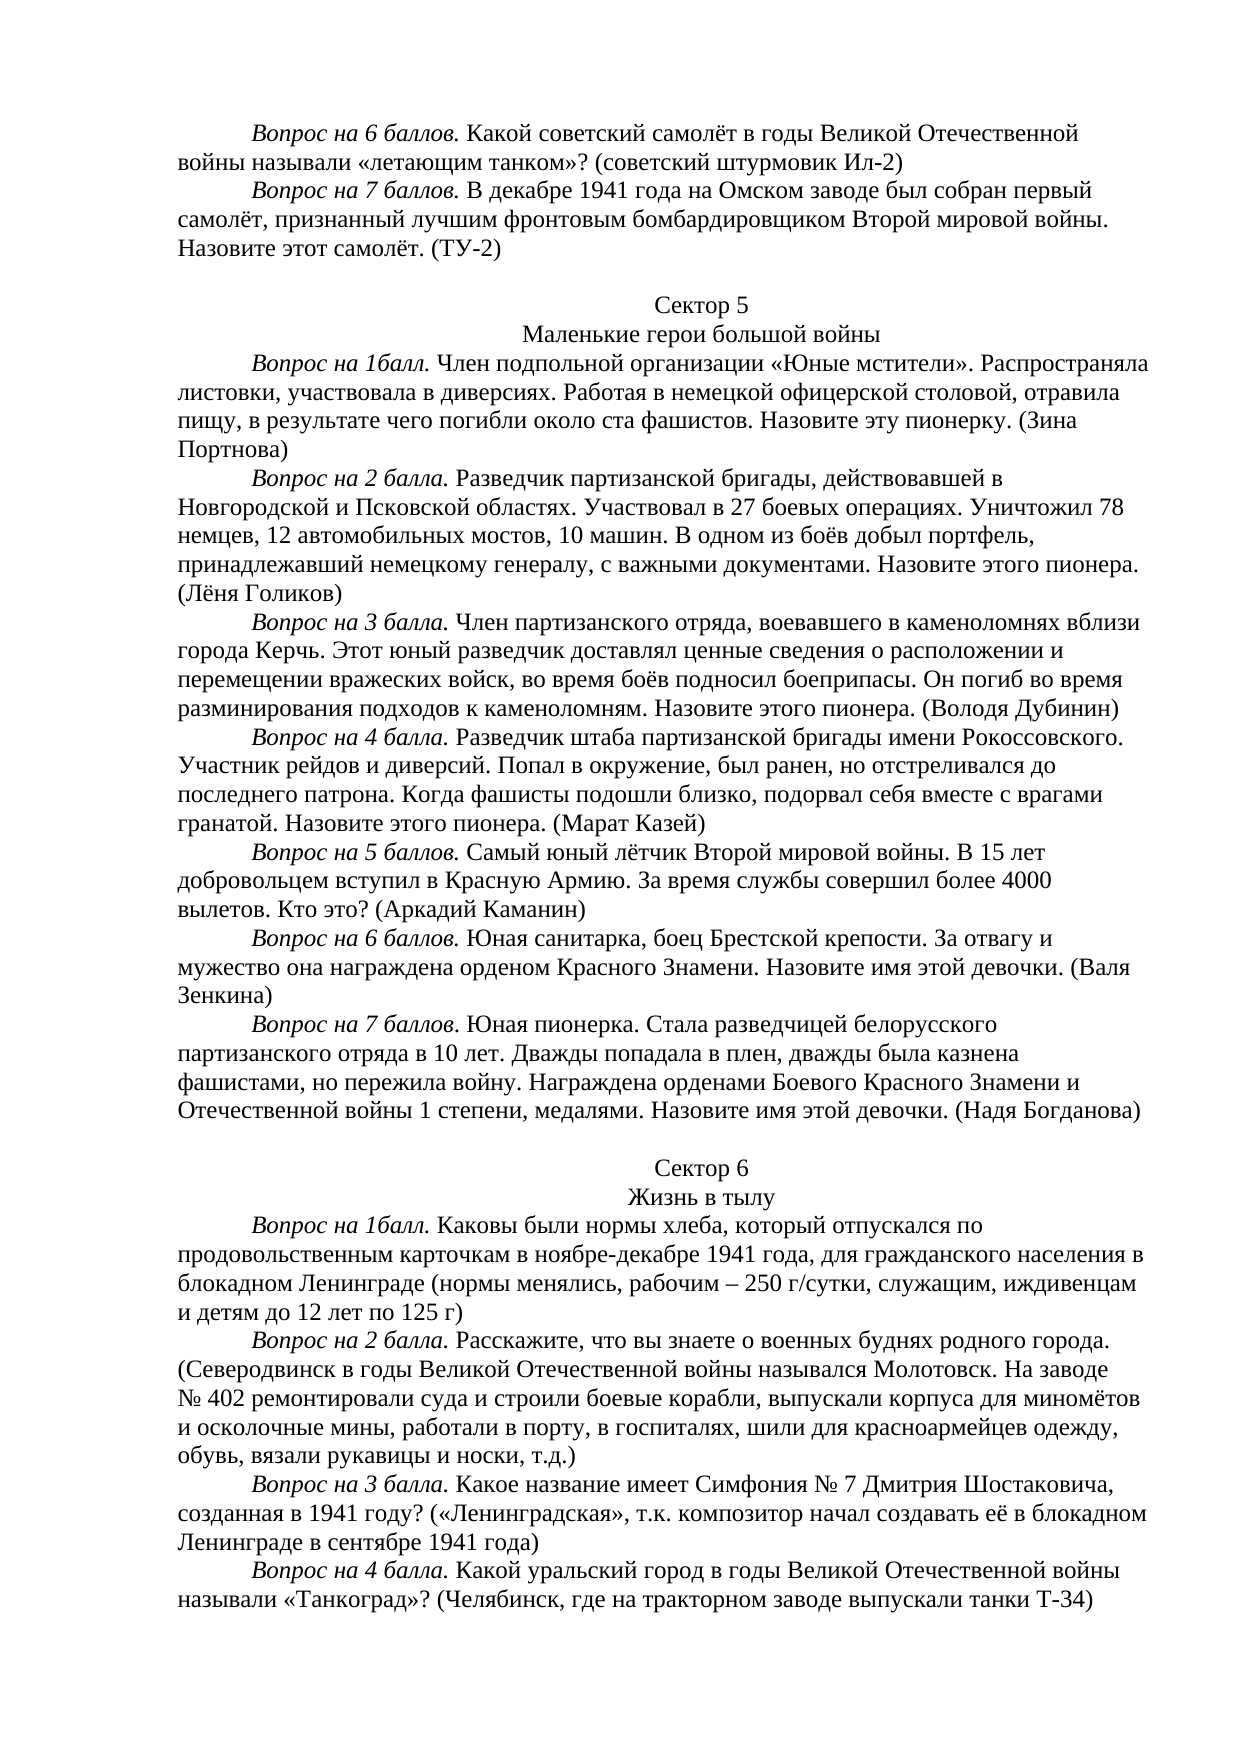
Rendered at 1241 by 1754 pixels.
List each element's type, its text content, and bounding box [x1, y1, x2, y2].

text Вопрос на 3 балла. Член партизанского отряда, воевавшего в каменоломнях вблизи города Керчь. Этот юный разведчик доставлял ценные сведения о расположении и перемещении вражеских войск, во время боёв подносил боеприпасы. Он погиб во время разминирования подходов к каменоломням. Назовите этого пионера. (Володя Дубинин) [177, 607, 1152, 722]
text Сектор 5 [177, 291, 1152, 319]
text Вопрос на 7 баллов. Юная пионерка. Стала разведчицей белорусского партизанского отряда в 10 лет. Дважды попадала в плен, дважды была казнена фашистами, но пережила войну. Награждена орденами Боевого Красного Знамени и Отечественной войны 1 степени, медалями. Назовите имя этой девочки. (Надя Богданова) [177, 1009, 1152, 1124]
text Вопрос на 3 балла. Какое название имеет Симфония № 7 Дмитрия Шостаковича, созданная в 1941 году? («Ленинградская», т.к. композитор начал создавать её в блокадном Ленинграде в сентябре 1941 года) [177, 1469, 1152, 1556]
text Вопрос на 4 балла. Разведчик штаба партизанской бригады имени Рокоссовского. Участник рейдов и диверсий. Попал в окружение, был ранен, но отстреливался до последнего патрона. Когда фашисты подошли близко, подорвал себя вместе с врагами гранатой. Назовите этого пионера. (Марат Казей) [177, 722, 1152, 837]
text Вопрос на 6 баллов. Какой советский самолёт в годы Великой Отечественной войны называли «летающим танком»? (советский штурмовик Ил-2) [177, 118, 1152, 176]
text Вопрос на 2 балла. Расскажите, что вы знаете о военных буднях родного города. (Северодвинск в годы Великой Отечественной войны назывался Молотовск. На заводе № 402 ремонтировали суда и строили боевые корабли, выпускали корпуса для миномётов и осколочные мины, работали в порту, в госпиталях, шили для красноармейцев одежду, обувь, вязали рукавицы и носки, т.д.) [177, 1326, 1152, 1469]
text Вопрос на 6 баллов. Юная санитарка, боец Брестской крепости. За отвагу и мужество она награждена орденом Красного Знамени. Назовите имя этой девочки. (Валя Зенкина) [177, 923, 1152, 1009]
text Сектор 6 [177, 1153, 1152, 1182]
text Вопрос на 1балл. Каковы были нормы хлеба, который отпускался по продовольственным карточкам в ноябре-декабре 1941 года, для гражданского населения в блокадном Ленинграде (нормы менялись, рабочим – 250 г/сутки, служащим, иждивенцам и детям до 12 лет по 125 г) [177, 1211, 1152, 1326]
text Вопрос на 2 балла. Разведчик партизанской бригады, действовавшей в Новгородской и Псковской областях. Участвовал в 27 боевых операциях. Уничтожил 78 немцев, 12 автомобильных мостов, 10 машин. В одном из боёв добыл портфель, принадлежавший немецкому генералу, с важными документами. Назовите этого пионера. (Лёня Голиков) [177, 463, 1152, 607]
text Вопрос на 1балл. Член подпольной организации «Юные мстители». Распространяла листовки, участвовала в диверсиях. Работая в немецкой офицерской столовой, отравила пищу, в результате чего погибли около ста фашистов. Назовите эту пионерку. (Зина Портнова) [177, 348, 1152, 463]
text Жизнь в тылу [177, 1182, 1152, 1211]
text Маленькие герои большой войны [177, 319, 1152, 348]
text Вопрос на 4 балла. Какой уральский город в годы Великой Отечественной войны называли «Танкоград»? (Челябинск, где на тракторном заводе выпускали танки Т-34) [177, 1556, 1152, 1613]
text Вопрос на 5 баллов. Самый юный лётчик Второй мировой войны. В 15 лет добровольцем вступил в Красную Армию. За время службы совершил более 4000 вылетов. Кто это? (Аркадий Каманин) [177, 837, 1152, 923]
text Вопрос на 7 баллов. В декабре 1941 года на Омском заводе был собран первый самолёт, признанный лучшим фронтовым бомбардировщиком Второй мировой войны. Назовите этот самолёт. (ТУ-2) [177, 176, 1152, 262]
